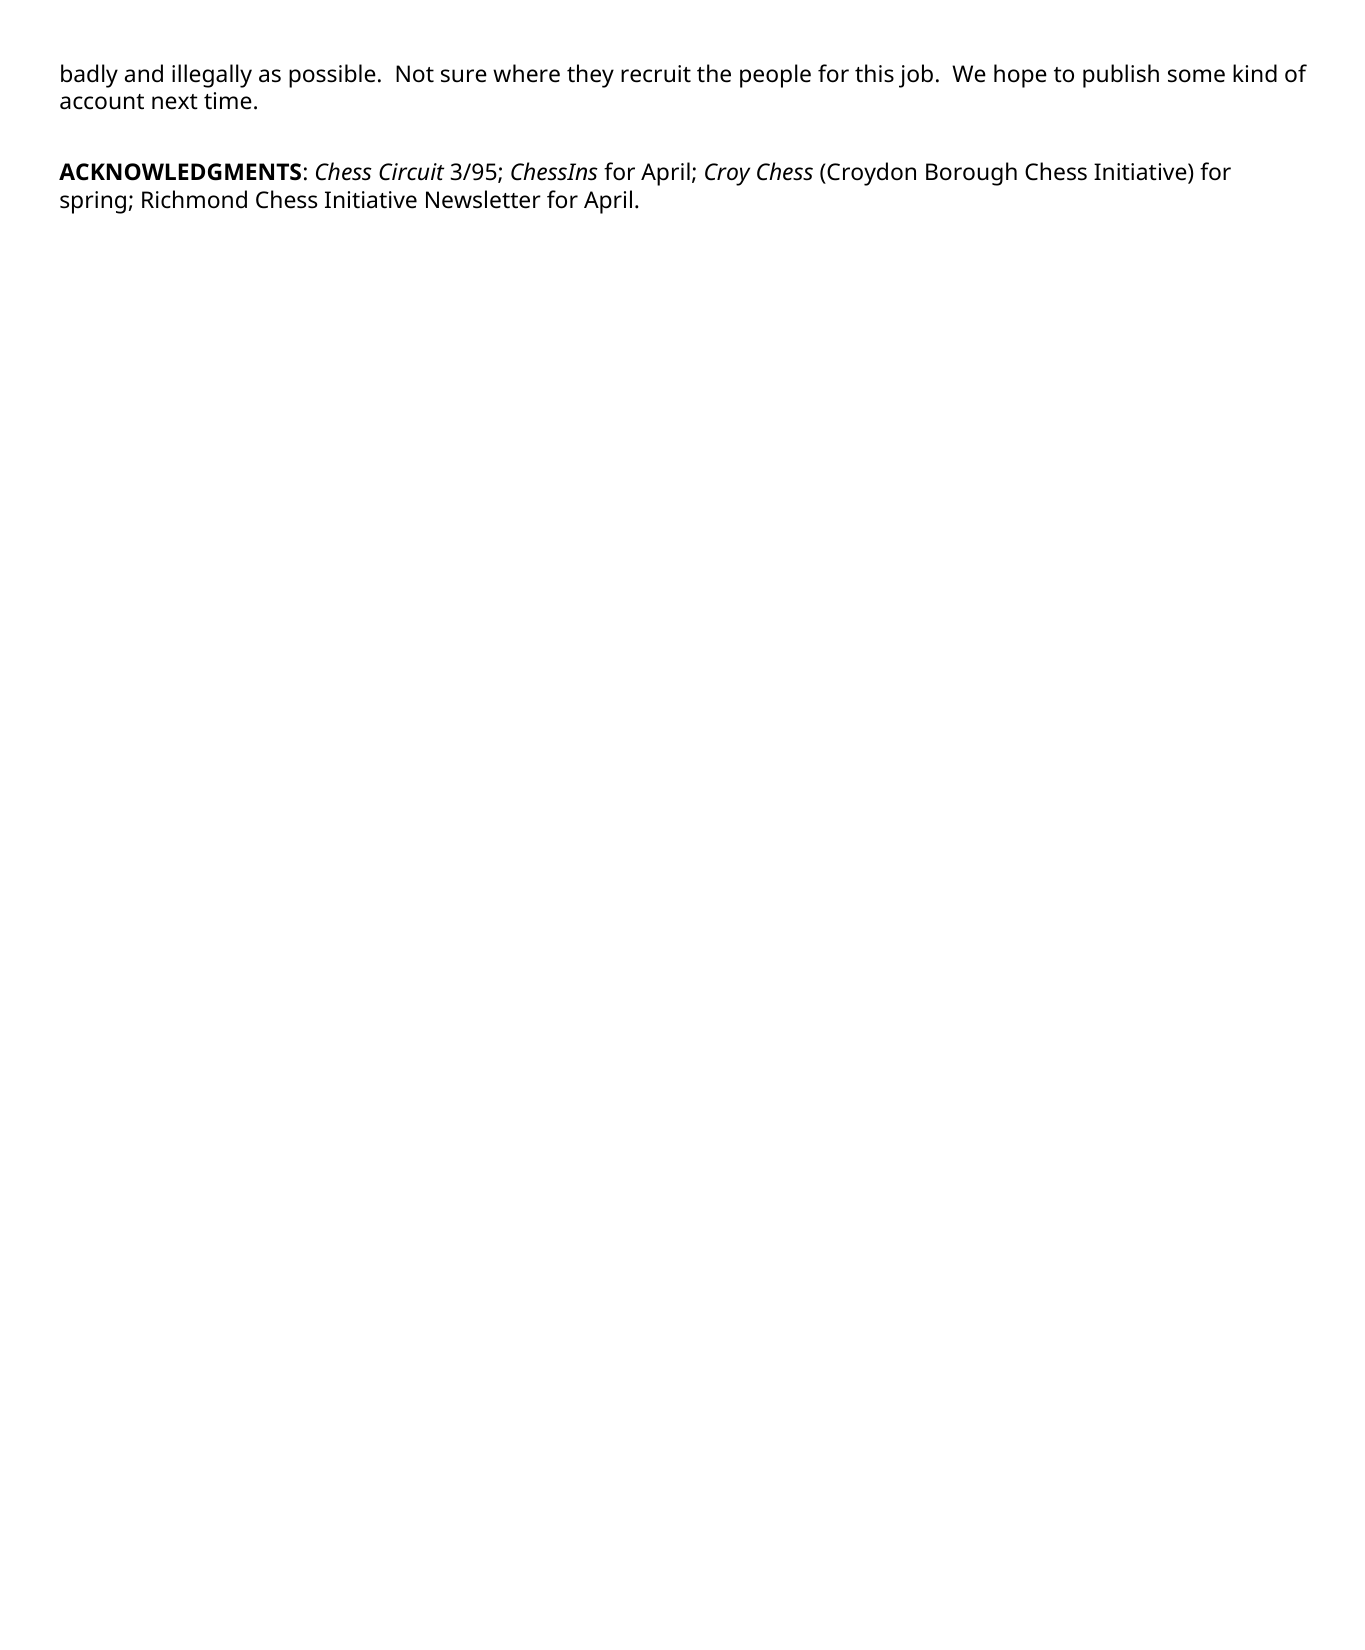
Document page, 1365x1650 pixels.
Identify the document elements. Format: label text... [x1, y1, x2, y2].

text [59, 59, 1307, 117]
text ACKNOWLEDGMENTS: Chess Circuit 3/95; ChessIns for April; Croy Chess (Croydon Borough Chess Initiative) for spring; Richmond Chess Initiative Newsletter for April. [59, 158, 1307, 215]
